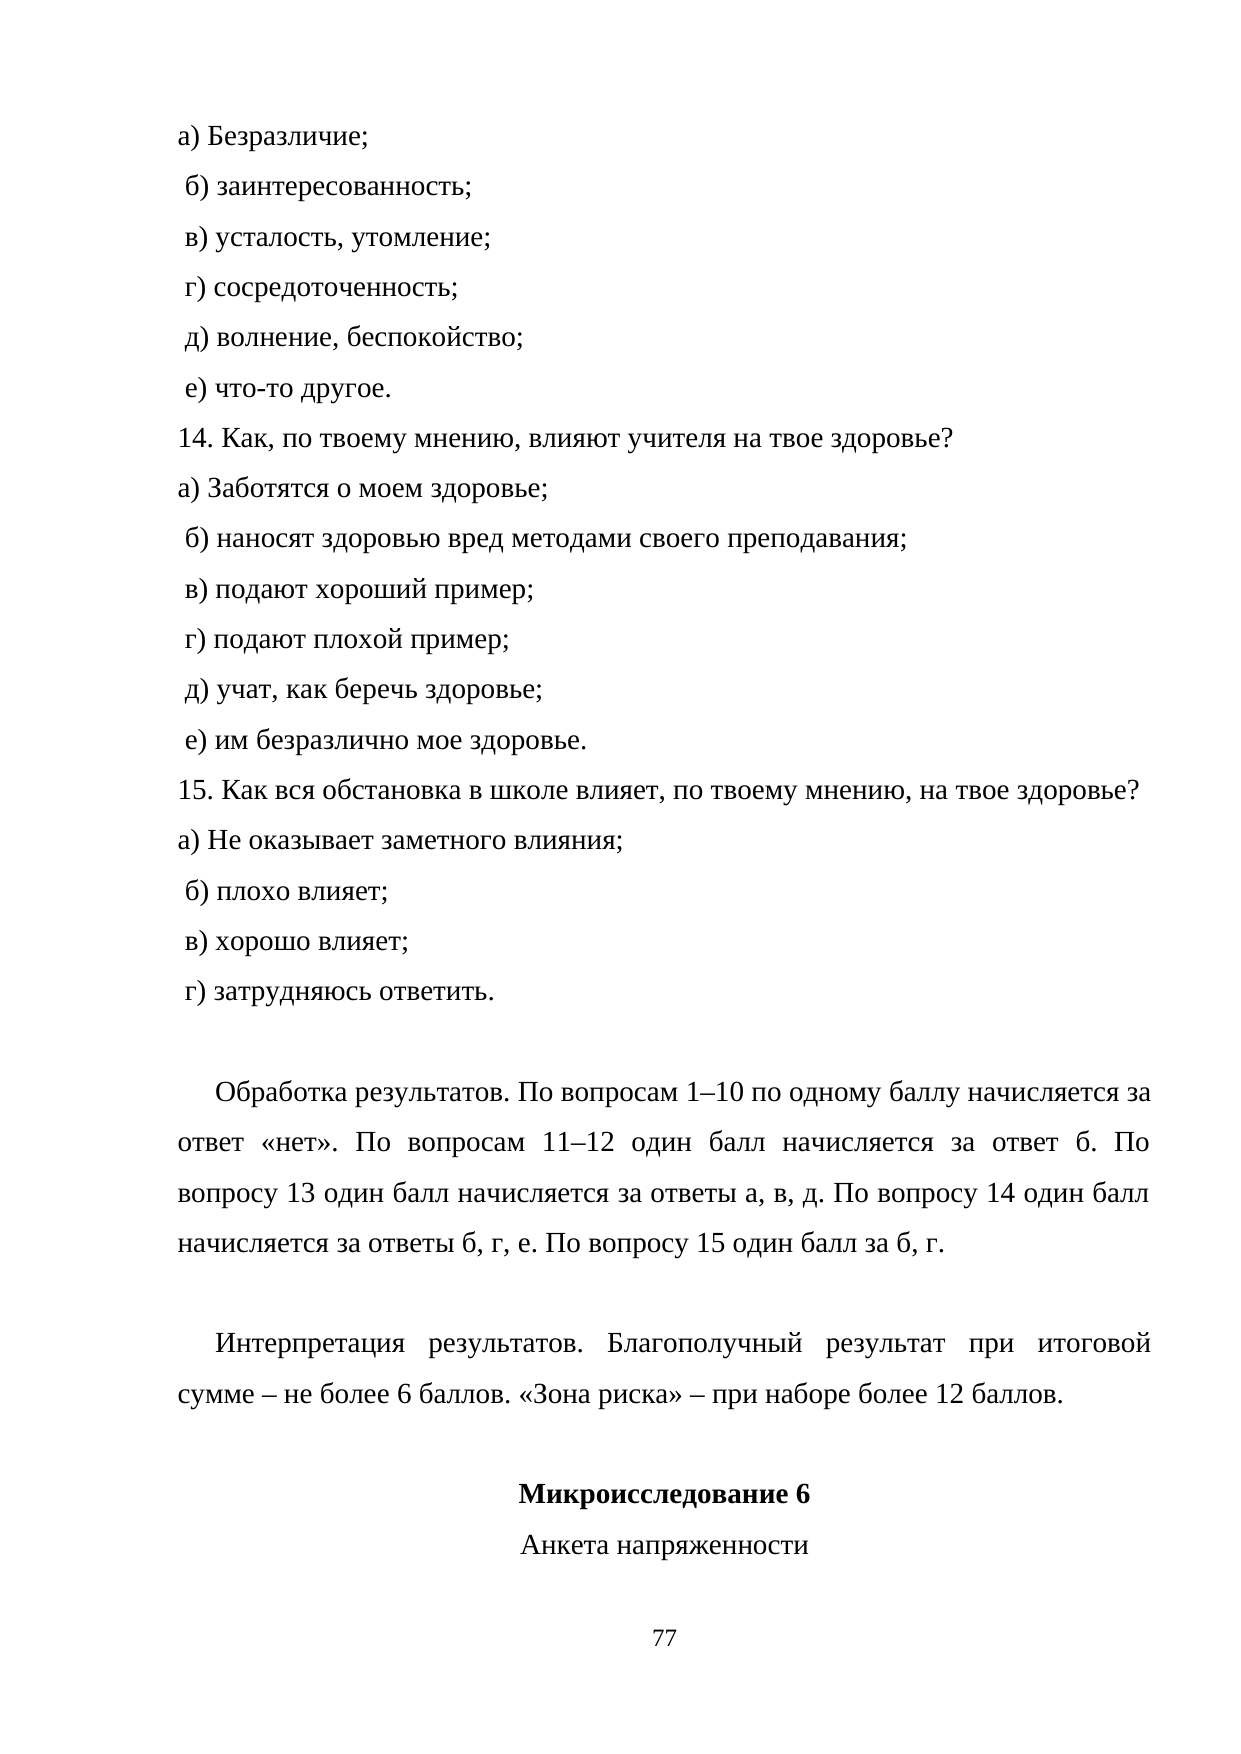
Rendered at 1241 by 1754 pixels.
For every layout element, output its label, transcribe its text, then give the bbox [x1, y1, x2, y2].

text 14. Как, по твоему мнению, влияют учителя на твое здоровье? [177, 420, 1152, 453]
text а) Заботятся о моем здоровье; [177, 470, 1152, 504]
text а) Не оказывает заметного влияния; [177, 822, 1152, 856]
text в) хорошо влияет; [177, 923, 1152, 957]
text Обработка результатов. По вопросам 1–10 по одному баллу начисляется за ответ «нет». По вопросам 11–12 один балл начисляется за ответ б. По вопросу 13 один балл начисляется за ответы а, в, д. По вопросу 14 один балл начисляется за ответы б, г, е. По вопросу 15 один балл за б, г. [177, 1074, 1152, 1258]
text 15. Как вся обстановка в школе влияет, по твоему мнению, на твое здоровье? [177, 772, 1152, 806]
text е) им безразлично мое здоровье. [177, 722, 1152, 755]
text б) наносят здоровью вред методами своего преподавания; [177, 521, 1152, 554]
text а) Безразличие; [177, 118, 1152, 152]
text г) затрудняюсь ответить. [177, 973, 1152, 1007]
text е) что-то другое. [177, 370, 1152, 403]
text д) волнение, беспокойство; [177, 319, 1152, 353]
text Анкета напряженности [177, 1527, 1152, 1560]
text б) заинтересованность; [177, 168, 1152, 202]
text в) подают хороший пример; [177, 571, 1152, 604]
text Микроисследование 6 [177, 1477, 1152, 1510]
text Интерпретация результатов. Благополучный результат при итоговой сумме – не более 6 баллов. «Зона риска» – при наборе более 12 баллов. [177, 1326, 1152, 1409]
text г) подают плохой пример; [177, 621, 1152, 655]
text г) сосредоточенность; [177, 269, 1152, 303]
text в) усталость, утомление; [177, 219, 1152, 252]
text д) учат, как беречь здоровье; [177, 672, 1152, 705]
text б) плохо влияет; [177, 873, 1152, 906]
